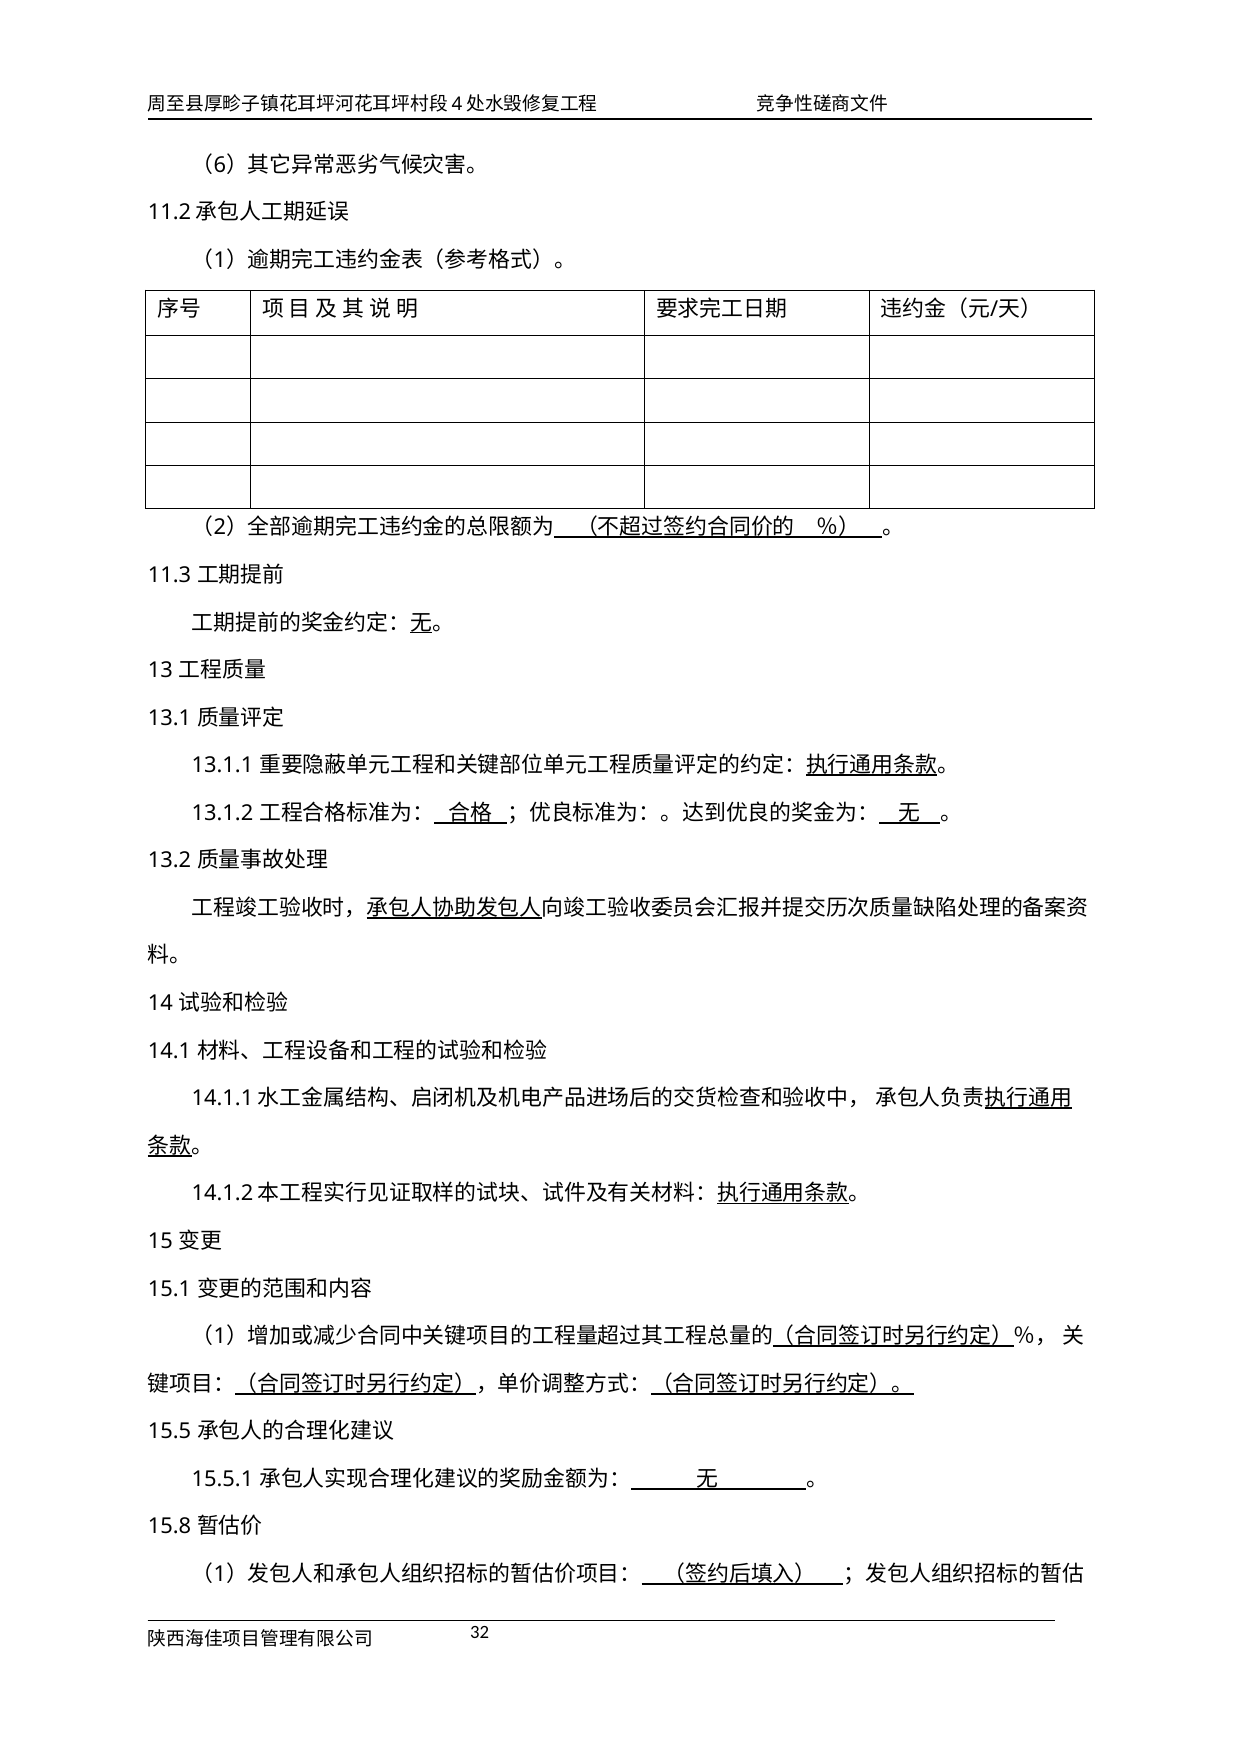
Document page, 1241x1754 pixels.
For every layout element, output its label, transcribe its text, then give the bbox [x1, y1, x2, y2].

text （2）全部逾期完工违约金的总限额为 （不超过签约合同价的 ％） 。 [148, 509, 1092, 541]
subtitle 15.1 变更的范围和内容 [148, 1271, 1092, 1302]
table_cell [146, 336, 250, 378]
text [148, 1556, 1092, 1588]
subtitle 14.1 材料、工程设备和工程的试验和检验 [148, 1033, 1092, 1064]
subtitle 15.8 暂估价 [148, 1508, 1092, 1540]
table_cell [870, 423, 1094, 465]
subtitle 15.5 承包人的合理化建议 [148, 1413, 1092, 1445]
text 13.1.1 重要隐蔽单元工程和关键部位单元工程质量评定的约定：执行通用条款。 [148, 747, 1092, 779]
table_cell [645, 336, 869, 378]
table_cell [870, 466, 1094, 508]
text 15.5.1 承包人实现合理化建议的奖励金额为： 无 。 [148, 1461, 1092, 1493]
text （6）其它异常恶劣气候灾害。 [148, 147, 1092, 178]
table_cell [251, 379, 644, 422]
text 13.1.2 工程合格标准为： 合格 ；优良标准为：。达到优良的奖金为： 无 。 [148, 795, 1092, 827]
table_cell [251, 423, 644, 465]
text （1）增加或减少合同中关键项目的工程量超过其工程总量的（合同签订时另行约定）％， 关键项目：（合同签订时另行约定），单价调整方式：（合同签订时另行约定）。 [148, 1318, 1092, 1397]
subtitle 14 试验和检验 [148, 985, 1092, 1017]
table_cell [645, 379, 869, 422]
table_cell [870, 379, 1094, 422]
subtitle 11.3 工期提前 [148, 557, 1092, 589]
table_cell [251, 336, 644, 378]
table_cell [146, 466, 250, 508]
text 工程竣工验收时，承包人协助发包人向竣工验收委员会汇报并提交历次质量缺陷处理的备案资料。 [148, 890, 1092, 969]
text 14.1.1水工金属结构、启闭机及机电产品进场后的交货检查和验收中， 承包人负责执行通用条款。 [148, 1080, 1092, 1159]
text 14.1.2本工程实行见证取样的试块、试件及有关材料：执行通用条款。 [148, 1175, 1092, 1207]
text 工期提前的奖金约定：无。 [148, 604, 1092, 636]
table_cell [146, 379, 250, 422]
text （1）逾期完工违约金表（参考格式）。 [148, 242, 1092, 274]
subtitle 13.2 质量事故处理 [148, 842, 1092, 874]
subtitle 11.2承包人工期延误 [148, 194, 1092, 226]
subtitle 15 变更 [148, 1223, 1092, 1255]
subtitle 13 工程质量 [148, 652, 1092, 684]
table_cell [251, 466, 644, 508]
table_header 项 目 及 其 说 明 [251, 291, 644, 335]
table_cell [870, 336, 1094, 378]
table_cell [146, 423, 250, 465]
table_header 违约金（元/天） [870, 291, 1094, 335]
table_cell [645, 423, 869, 465]
subtitle 13.1 质量评定 [148, 699, 1092, 731]
table_header 序号 [146, 291, 250, 335]
table_cell [645, 466, 869, 508]
table_header 要求完工日期 [645, 291, 869, 335]
